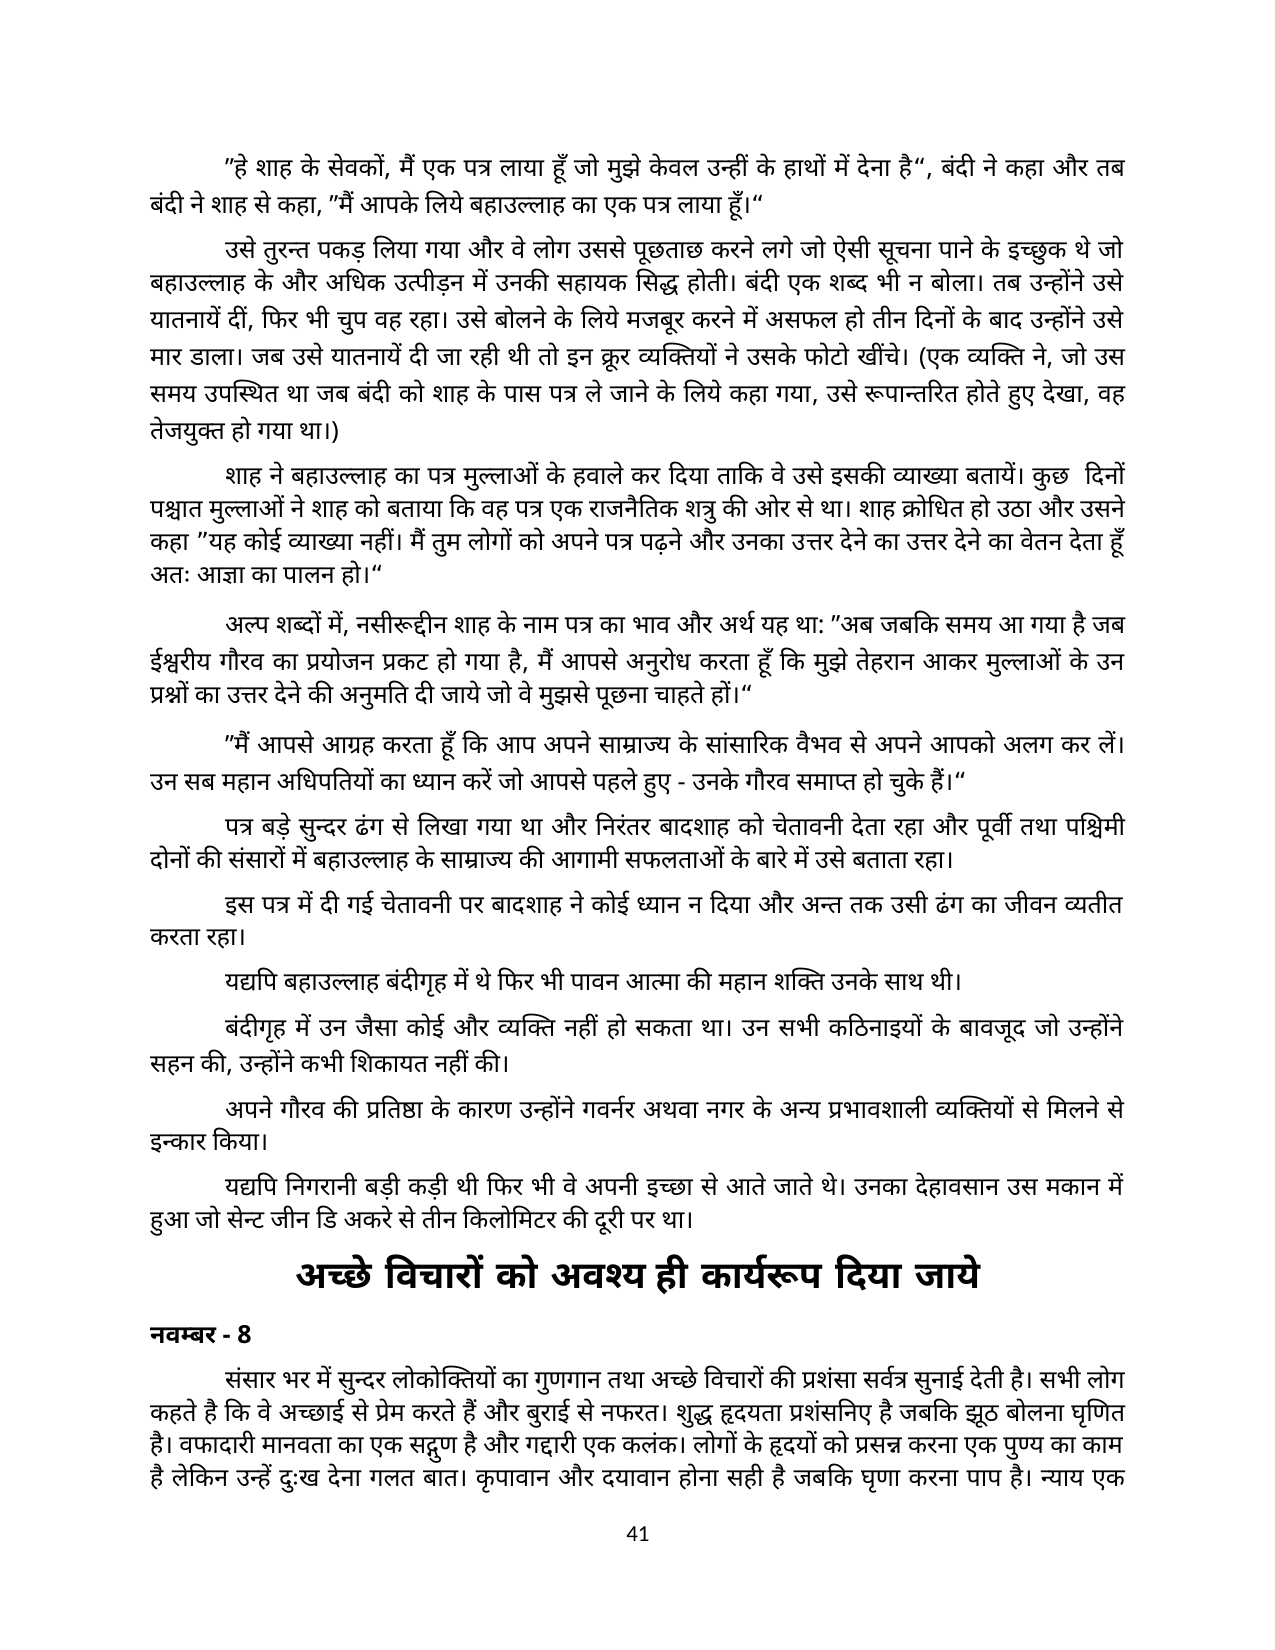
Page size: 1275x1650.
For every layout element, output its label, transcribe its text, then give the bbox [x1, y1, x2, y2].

text उसे तुरन्त पकड़ लिया गया और वे लोग उससे पूछताछ करने लगे जो ऐसी सूचना पाने के इच्छुक थे जो बहाउल्लाह के और अधिक उत्पीड़न में उनकी सहायक सिद्ध होती। बंदी एक शब्द भी न बोला। तब उन्होंने उसे यातनायें दीं, फिर भी चुप वह रहा। उसे बोलने के लिये मजबूर करने में असफल हो तीन दिनों के बाद उन्होंने उसे मार डाला। जब उसे यातनायें दी जा रही थी तो इन क्रूर व्यक्तियों ने उसके फोटो खींचे। (एक व्यक्ति ने, जो उस समय उपस्थित था जब बंदी को शाह के पास पत्र ले जाने के लिये कहा गया, उसे रूपान्तरित होते हुए देखा, वह तेजयुक्त हो गया था।) [150, 236, 1125, 449]
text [150, 1366, 1125, 1496]
text अल्प शब्दों में, नसीरूद्दीन शाह के नाम पत्र का भाव और अर्थ यह था: ”अब जबकि समय आ गया है जब ईश्वरीय गौरव का प्रयोजन प्रकट हो गया है, मैं आपसे अनुरोध करता हूँ कि मुझे तेहरान आकर मुल्लाओं के उन प्रश्नों का उत्तर देने की अनुमति दी जाये जो वे मुझसे पूछना चाहते हों।“ [150, 607, 1125, 714]
subtitle अच्छे विचारों को अवश्‍य ही कार्यरूप दिया जाये [150, 1255, 1125, 1304]
text नवम्बर - 8 [150, 1317, 1125, 1353]
text यद्यपि निगरानी बड़ी कड़ी थी फिर भी वे अपनी इच्छा से आते जाते थे। उनका देहावसान उस मकान में हुआ जो सेन्ट जीन डि अकरे से तीन किलोमिटर की दूरी पर था। [150, 1173, 1125, 1238]
text पत्र बड़े सुन्दर ढंग से लिखा गया था और निरंतर बादशाह को चेतावनी देता रहा और पूर्वी तथा पश्चिमी दोनों की संसारों में बहाउल्लाह के साम्राज्य की आगामी सफलताओं के बारे में उसे बताता रहा। [150, 813, 1125, 878]
text ”हे शाह के सेवकों, मैं एक पत्र लाया हूँ जो मुझे केवल उन्हीं के हाथों में देना है“, बंदी ने कहा और तब बंदी ने शाह से कहा, ”मैं आपके लिये बहाउल्लाह का एक पत्र लाया हूँ।“ [150, 150, 1125, 224]
text अपने गौरव की प्रतिष्ठा के कारण उन्होंने गवर्नर अथवा नगर के अन्य प्रभावशाली व्यक्तियों से मिलने से इन्कार किया। [150, 1096, 1125, 1161]
text इस पत्र में दी गई चेतावनी पर बादशाह ने कोई ध्यान न दिया और अन्त तक उसी ढंग का जीवन व्यतीत करता रहा। [150, 891, 1125, 956]
text ”मैं आपसे आग्रह करता हूँ कि आप अपने साम्राज्य के सांसारिक वैभव से अपने आपको अलग कर लें। उन सब महान अधिपतियों का ध्यान करें जो आपसे पहले हुए - उनके गौरव समाप्त हो चुके हैं।“ [150, 727, 1125, 801]
text बंदीगृह में उन जैसा कोई और व्यक्ति नहीं हो सकता था। उन सभी कठिनाइयों के बावजूद जो उन्होंने सहन की, उन्होंने कभी शिकायत नहीं की। [150, 1013, 1125, 1083]
text शाह ने बहाउल्लाह का पत्र मुल्लाओं के हवाले कर दिया ताकि वे उसे इसकी व्याख्या बतायें। कुछ दिनों पश्चात मुल्लाओं ने शाह को बताया कि वह पत्र एक राजनैतिक शत्रु की ओर से था। शाह क्रोधित हो उठा और उसने कहा ”यह कोई व्याख्या नहीं। मैं तुम लोगों को अपने पत्र पढ़ने और उनका उत्तर देने का उत्तर देने का वेतन देता हूँ अतः आज्ञा का पालन हो।“ [150, 462, 1125, 594]
text यद्यपि बहाउल्लाह बंदीगृह में थे फिर भी पावन आत्मा की महान शक्ति उनके साथ थी। [150, 968, 1125, 1001]
